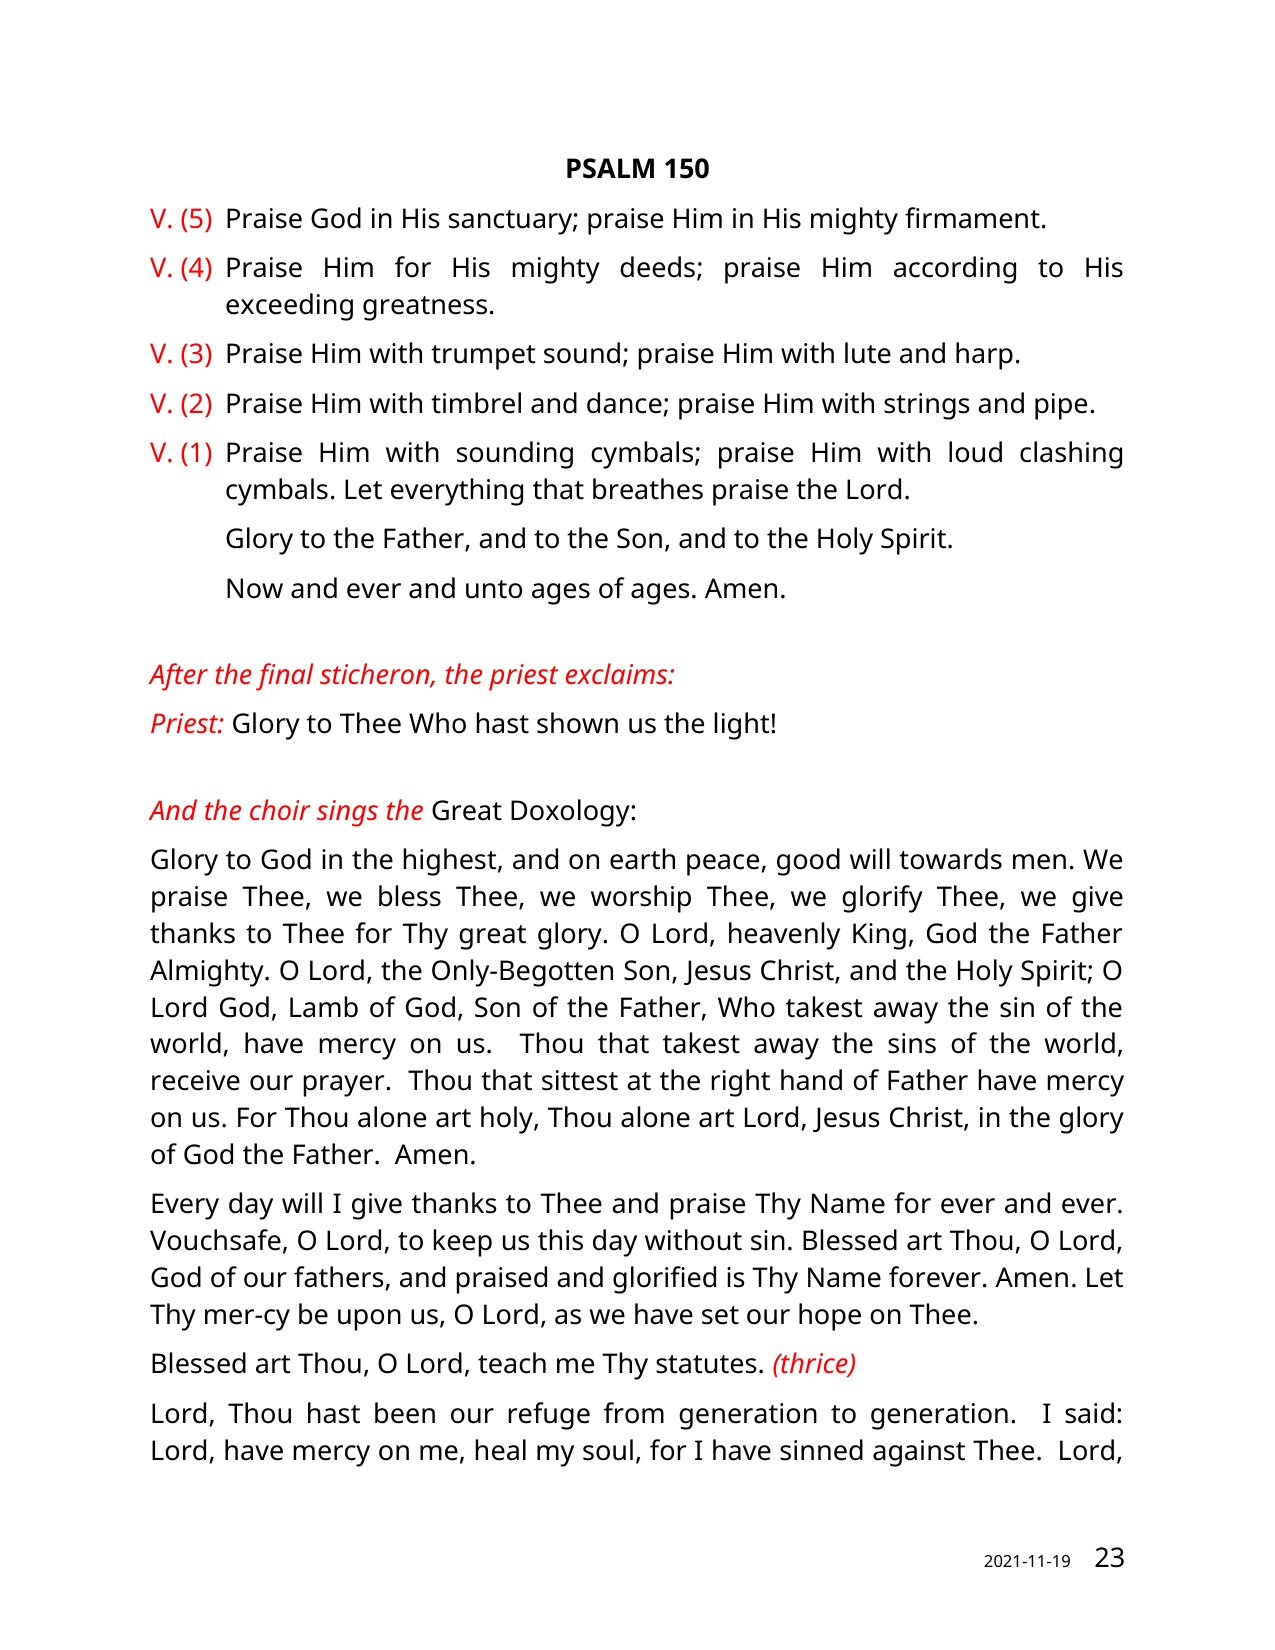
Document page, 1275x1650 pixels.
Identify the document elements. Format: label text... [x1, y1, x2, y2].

text Glory to God in the highest, and on earth peace, good will towards men. We praise Thee, we bless Thee, we worship Thee, we glorify Thee, we give thanks to Thee for Thy great glory. O Lord, heavenly King, God the Father Almighty. O Lord, the Only-Begotten Son, Jesus Christ, and the Holy Spirit; O Lord God, Lamb of God, Son of the Father, Who takest away the sin of the world, have mercy on us. Thou that takest away the sins of the world, receive our prayer. Thou that sittest at the right hand of Father have mercy on us. For Thou alone art holy, Thou alone art Lord, Jesus Christ, in the glory of God the Father. Amen. [150, 841, 1125, 1172]
text Blessed art Thou, O Lord, teach me Thy statutes. (thrice) [150, 1345, 1125, 1382]
text V. (4) Praise Him for His mighty deeds; praise Him according to His exceeding greatness. [150, 249, 1125, 322]
text PSALM 150 [150, 150, 1125, 187]
text Now and ever and unto ages of ages. Amen. [150, 569, 1125, 606]
text Priest: Glory to Thee Who hast shown us the light! [150, 705, 1125, 742]
text Glory to the Father, and to the Son, and to the Holy Spirit. [150, 520, 1125, 557]
text V. (3) Praise Him with trumpet sound; praise Him with lute and harp. [150, 335, 1125, 372]
text After the final sticheron, the priest exclaims: [150, 656, 1125, 692]
text Every day will I give thanks to Thee and praise Thy Name for ever and ever. Vouchsafe, O Lord, to keep us this day without sin. Blessed art Thou, O Lord, God of our fathers, and praised and glorified is Thy Name forever. Amen. Let Thy mer-cy be upon us, O Lord, as we have set our hope on Thee. [150, 1185, 1125, 1332]
text And the choir sings the Great Doxology: [150, 791, 1125, 828]
text V. (2) Praise Him with timbrel and dance; praise Him with strings and pipe. [150, 384, 1125, 421]
text V. (5) Praise God in His sanctuary; praise Him in His mighty firmament. [150, 199, 1125, 236]
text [150, 1394, 1125, 1468]
text V. (1) Praise Him with sounding cymbals; praise Him with loud clashing cymbals. Let everything that breathes praise the Lord. [150, 434, 1125, 507]
